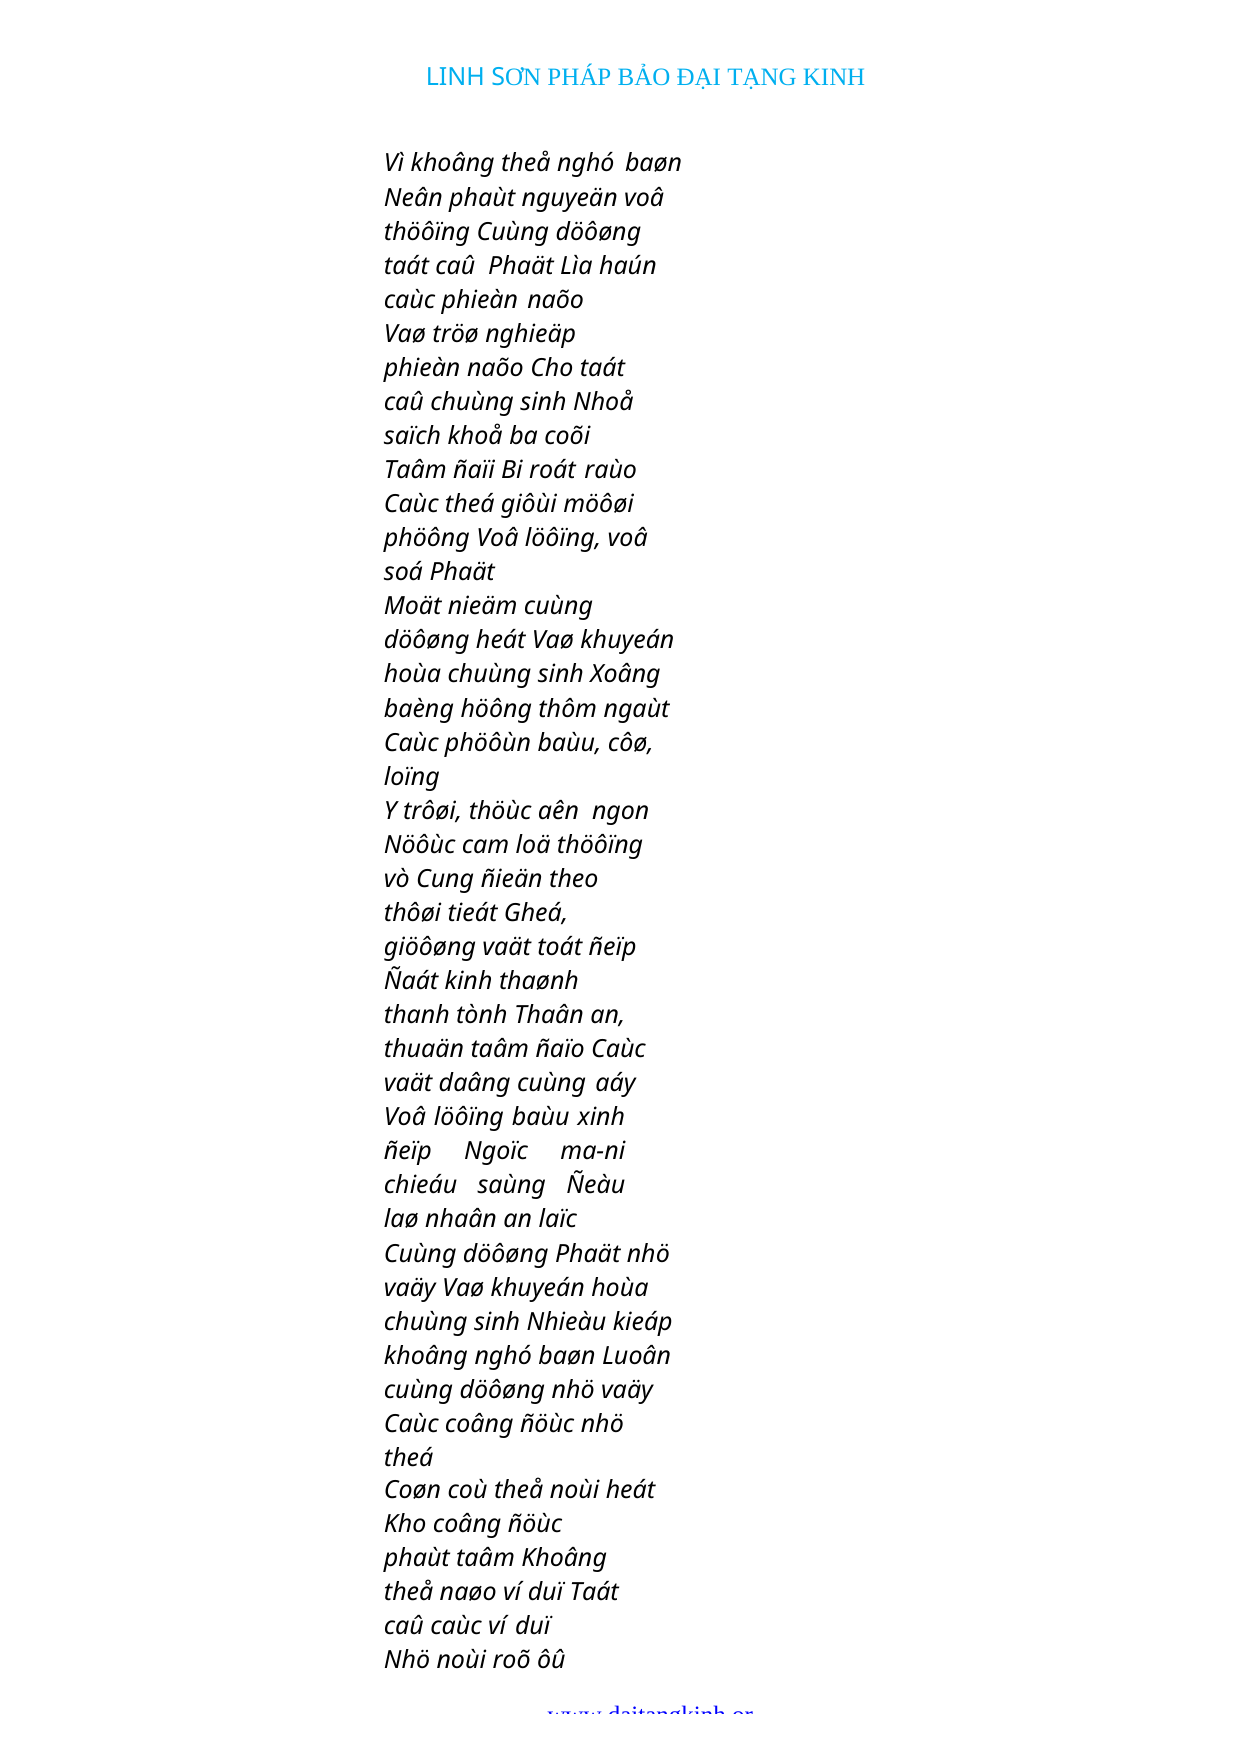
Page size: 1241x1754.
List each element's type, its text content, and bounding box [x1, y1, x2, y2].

text Cuùng döôøng Phaät nhö vaäy Vaø khuyeán hoùa chuùng sinh Nhieàu kieáp khoâng nghó baøn Luoân cuùng döôøng nhö vaäy Caùc coâng ñöùc nhö theá [384, 1235, 674, 1474]
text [384, 1642, 595, 1676]
text Moät nieäm cuùng döôøng heát Vaø khuyeán hoùa chuùng sinh Xoâng baèng höông thôm ngaùt Caùc phöôùn baùu, côø, loïng [384, 588, 677, 792]
text Kho coâng ñöùc phaùt taâm Khoâng theå naøo ví duï Taát caû caùc ví duï [384, 1505, 627, 1642]
text Vaø tröø nghieäp phieàn naõo Cho taát caû chuùng sinh Nhoå saïch khoå ba coõi Taâm ñaïi Bi roát raùo [384, 316, 638, 486]
text Neân phaùt nguyeän voâ thöôïng Cuùng döôøng taát caû Phaät Lìa haún caùc phieàn naõo [384, 179, 669, 316]
text Voâ löôïng baùu xinh ñeïp Ngoïc ma-ni chieáu saùng Ñeàu laø nhaân an laïc [384, 1099, 625, 1235]
text Y trôøi, thöùc aên ngon Nöôùc cam loä thöôïng vò Cung ñieän theo thôøi tieát Gheá, giöôøng vaät toát ñeïp Ñaát kinh thaønh thanh tònh Thaân an, thuaän taâm ñaïo Caùc vaät daâng cuùng aáy [384, 792, 650, 1099]
text Caùc theá giôùi möôøi phöông Voâ löôïng, voâ soá Phaät [384, 486, 674, 588]
text Coøn coù theå noùi heát [384, 1474, 1105, 1505]
text Vì khoâng theå nghó baøn [384, 145, 1105, 179]
